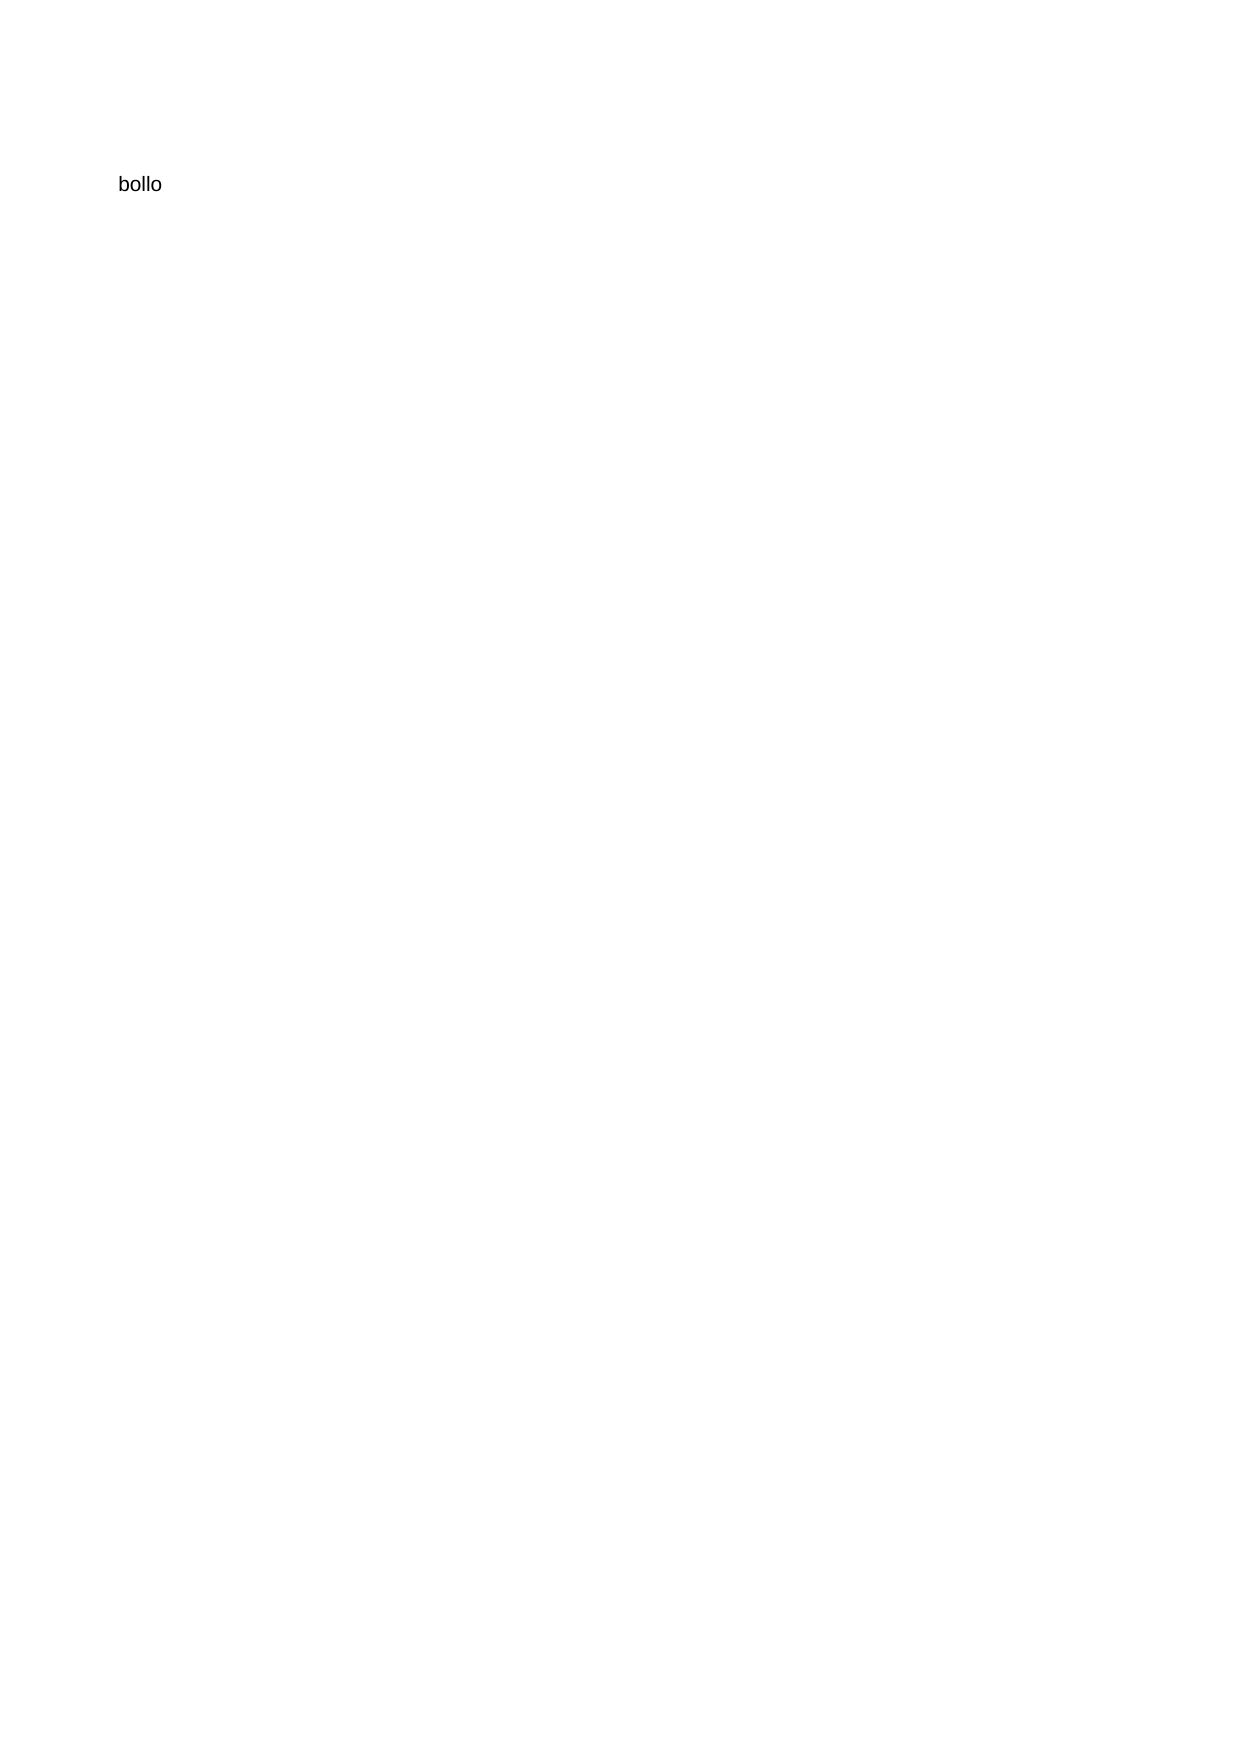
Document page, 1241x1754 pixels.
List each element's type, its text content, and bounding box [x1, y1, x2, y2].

text bollo [118, 148, 1152, 196]
